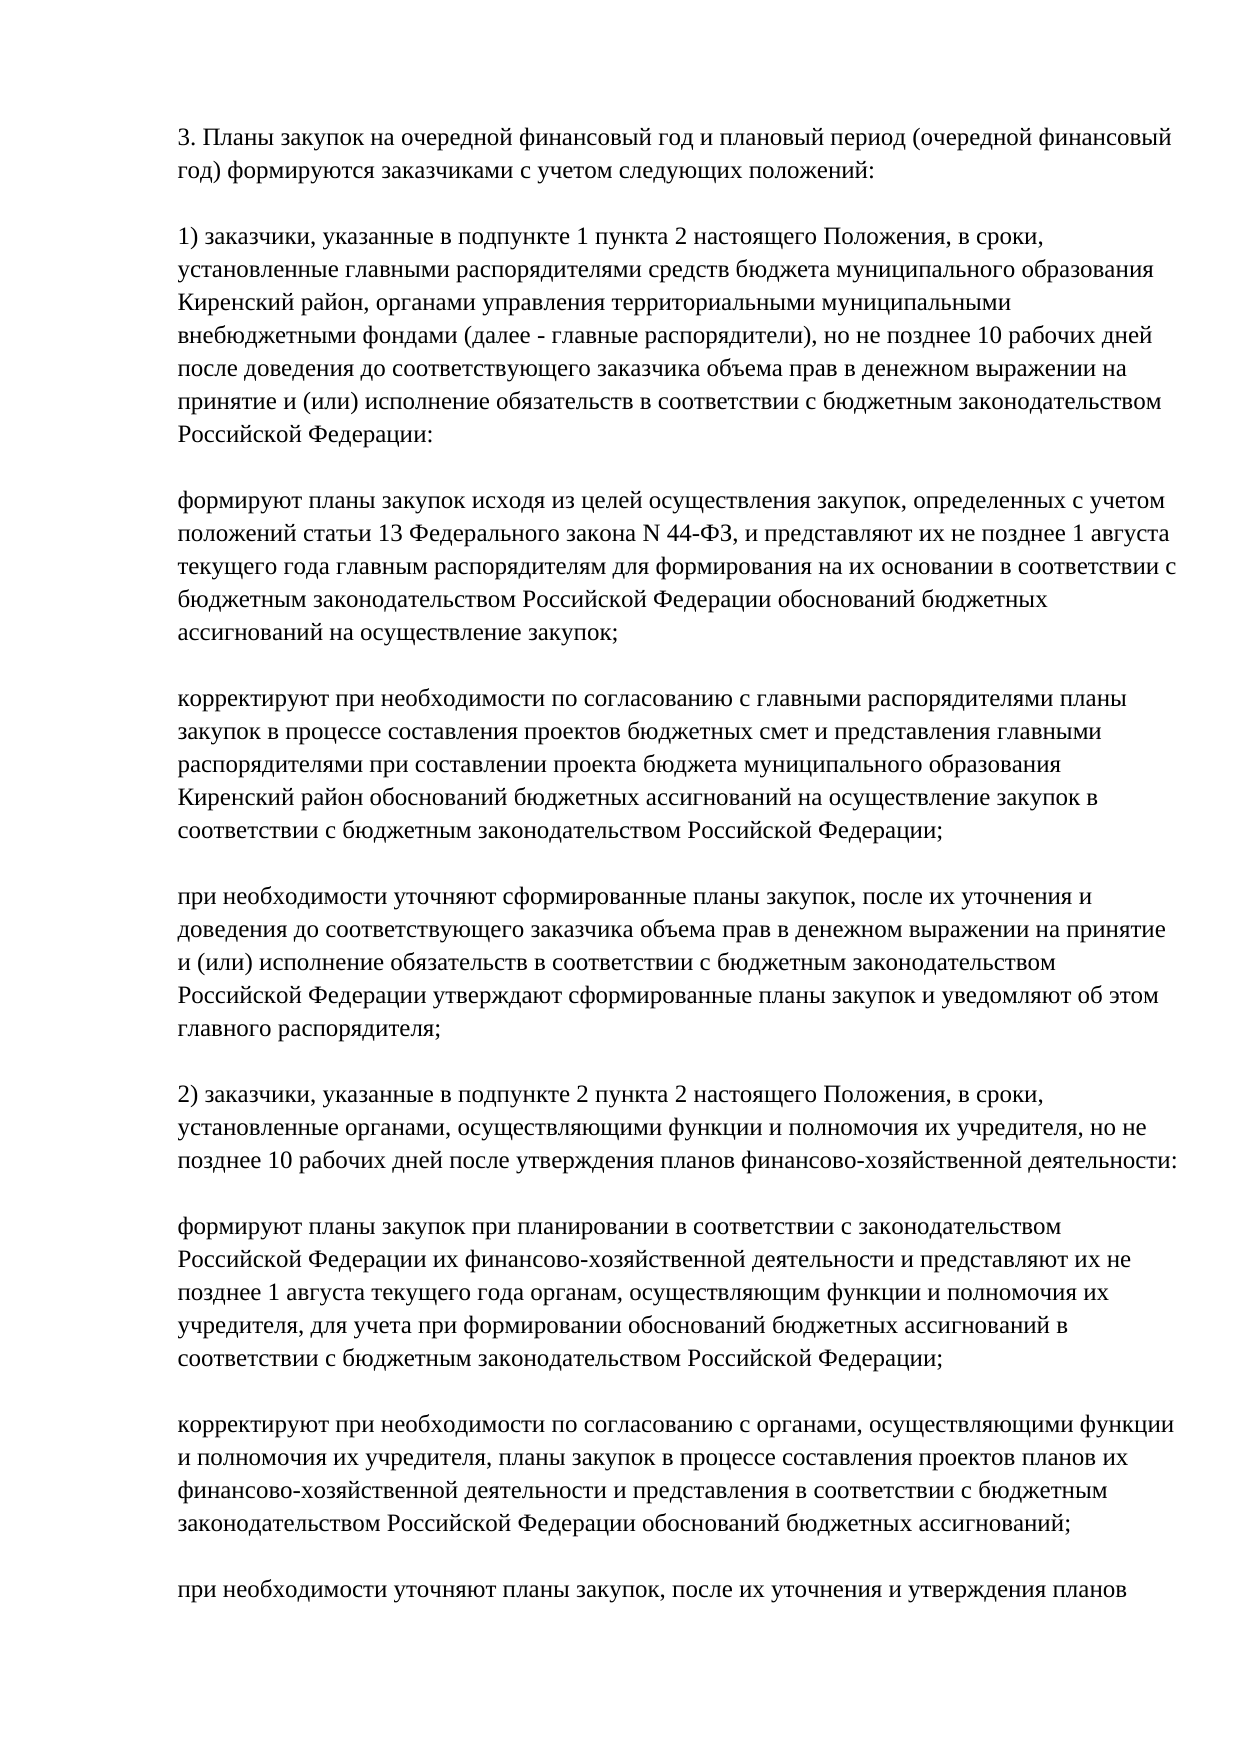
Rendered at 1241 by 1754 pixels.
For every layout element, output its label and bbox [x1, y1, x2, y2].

text [177, 89, 1181, 1603]
